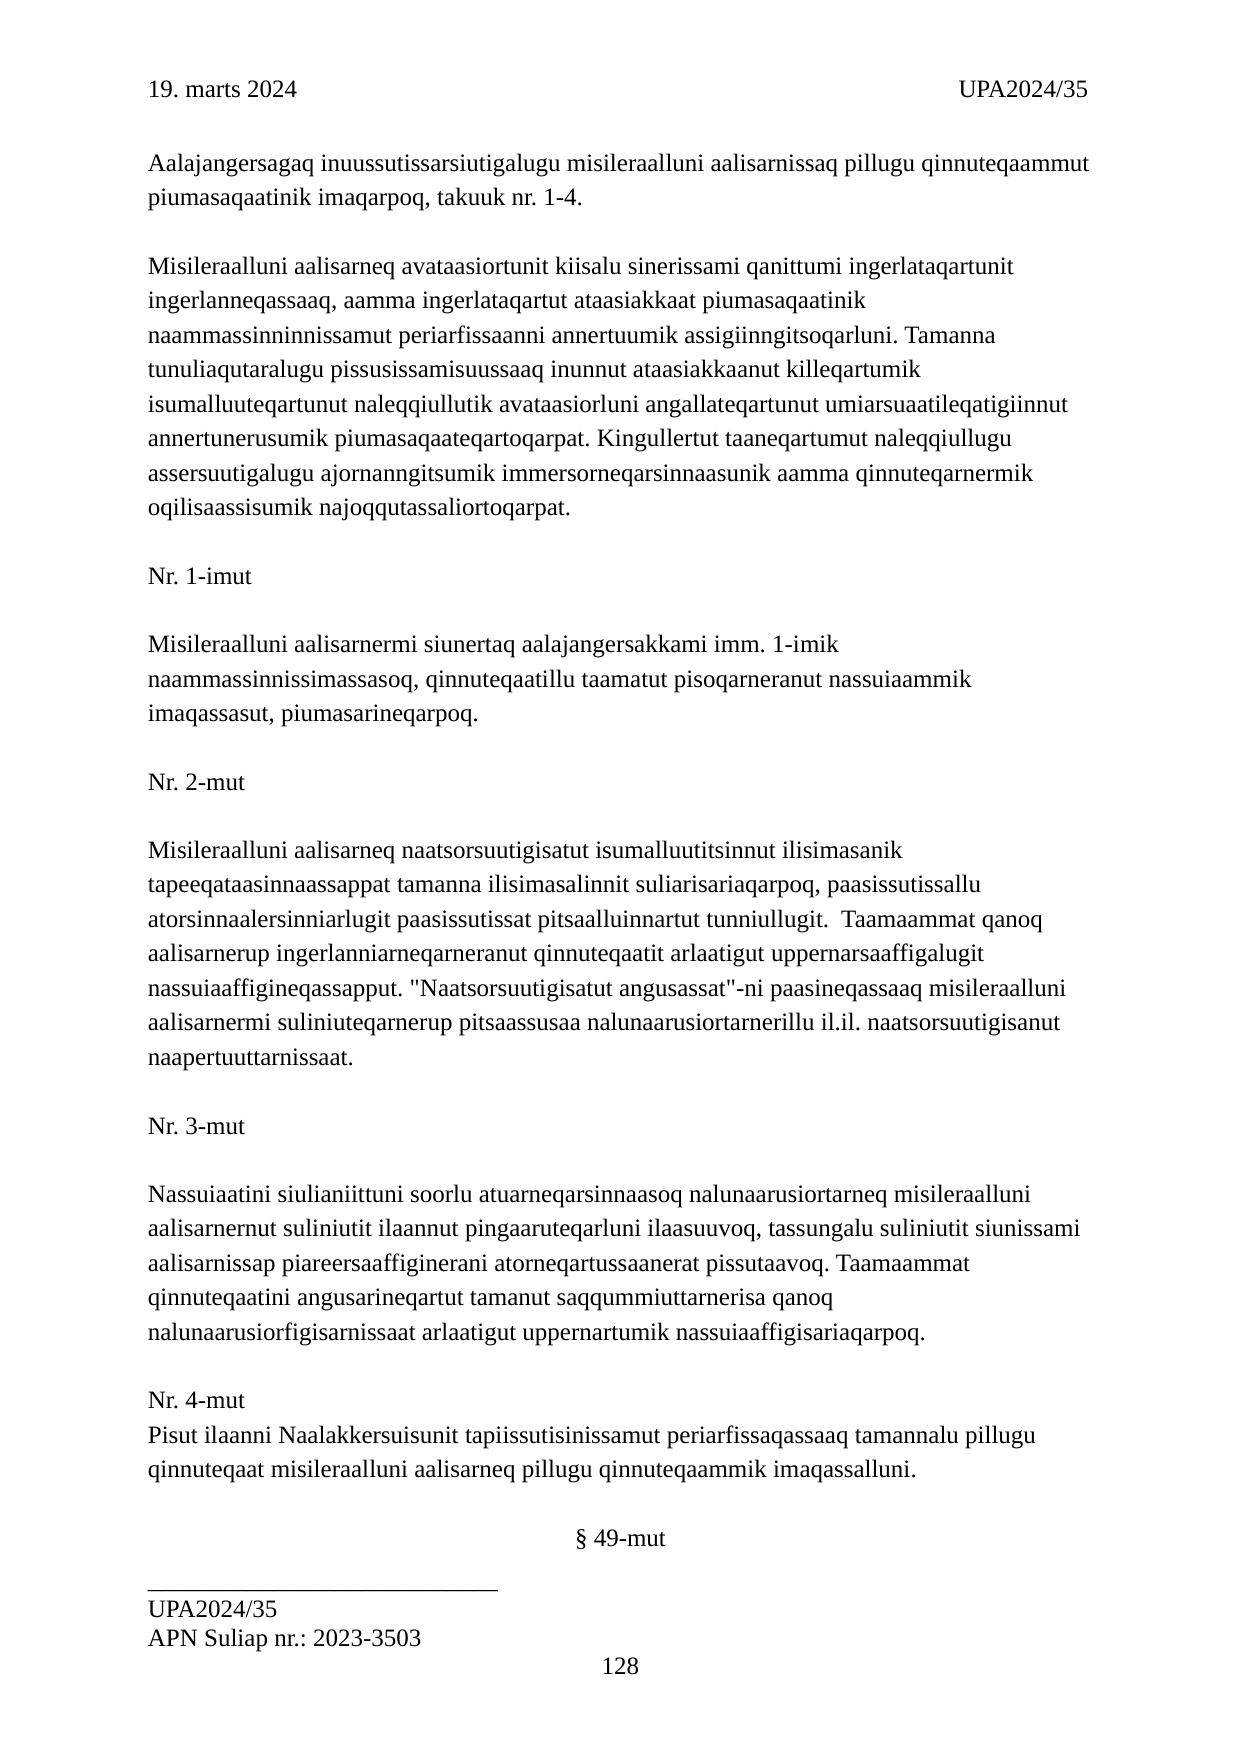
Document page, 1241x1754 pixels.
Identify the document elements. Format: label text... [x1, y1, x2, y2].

text Misileraalluni aalisarneq avataasiortunit kiisalu sinerissami qanittumi ingerlataqartunit ingerlanneqassaaq, aamma ingerlataqartut ataasiakkaat piumasaqaatinik naammassinninnissamut periarfissaanni annertuumik assigiinngitsoqarluni. Tamanna tunuliaqutaralugu pissusissamisuussaaq inunnut ataasiakkaanut killeqartumik isumalluuteqartunut naleqqiullutik avataasiorluni angallateqartunut umiarsuaatileqatigiinnut annertunerusumik piumasaqaateqartoqarpat. Kingullertut taaneqartumut naleqqiullugu assersuutigalugu ajornanngitsumik immersorneqarsinnaasunik aamma qinnuteqarnermik oqilisaassisumik najoqqutassaliortoqarpat. [148, 251, 1092, 521]
text Aalajangersagaq inuussutissarsiutigalugu misileraalluni aalisarnissaq pillugu qinnuteqaammut piumasaqaatinik imaqarpoq, takuuk nr. 1-4. [148, 148, 1092, 211]
text Pisut ilaanni Naalakkersuisunit tapiissutisinissamut periarfissaqassaaq tamannalu pillugu qinnuteqaat misileraalluni aalisarneq pillugu qinnuteqaammik imaqassalluni. [148, 1420, 1092, 1483]
text Nr. 1-imut [148, 561, 1092, 624]
text Nassuiaatini siulianiittuni soorlu atuarneqarsinnaasoq nalunaarusiortarneq misileraalluni aalisarnernut suliniutit ilaannut pingaaruteqarluni ilaasuuvoq, tassungalu suliniutit siunissami aalisarnissap piareersaaffiginerani atorneqartussaanerat pissutaavoq. Taamaammat qinnuteqaatini angusarineqartut tamanut saqqummiuttarnerisa qanoq nalunaarusiorfigisarnissaat arlaatigut uppernartumik nassuiaaffigisariaqarpoq. [148, 1179, 1092, 1345]
text Misileraalluni aalisarnermi siunertaq aalajangersakkami imm. 1-imik naammassinnissimassasoq, qinnuteqaatillu taamatut pisoqarneranut nassuiaammik imaqassasut, piumasarineqarpoq. [148, 629, 1092, 727]
text Nr. 3-mut [148, 1111, 1092, 1173]
text Nr. 4-mut [148, 1386, 1092, 1414]
text § 49-mut [148, 1523, 1092, 1552]
text Nr. 2-mut [148, 767, 1092, 829]
text Misileraalluni aalisarneq naatsorsuutigisatut isumalluutitsinnut ilisimasanik tapeeqataasinnaassappat tamanna ilisimasalinnit suliarisariaqarpoq, paasissutissallu atorsinnaalersinniarlugit paasissutissat pitsaalluinnartut tunniullugit. Taamaammat qanoq aalisarnerup ingerlanniarneqarneranut qinnuteqaatit arlaatigut uppernarsaaffigalugit nassuiaaffigineqassapput. "Naatsorsuutigisatut angusassat"-ni paasineqassaaq misileraalluni aalisarnermi suliniuteqarnerup pitsaassusaa nalunaarusiortarnerillu il.il. naatsorsuutigisanut naapertuuttarnissaat. [148, 835, 1092, 1071]
